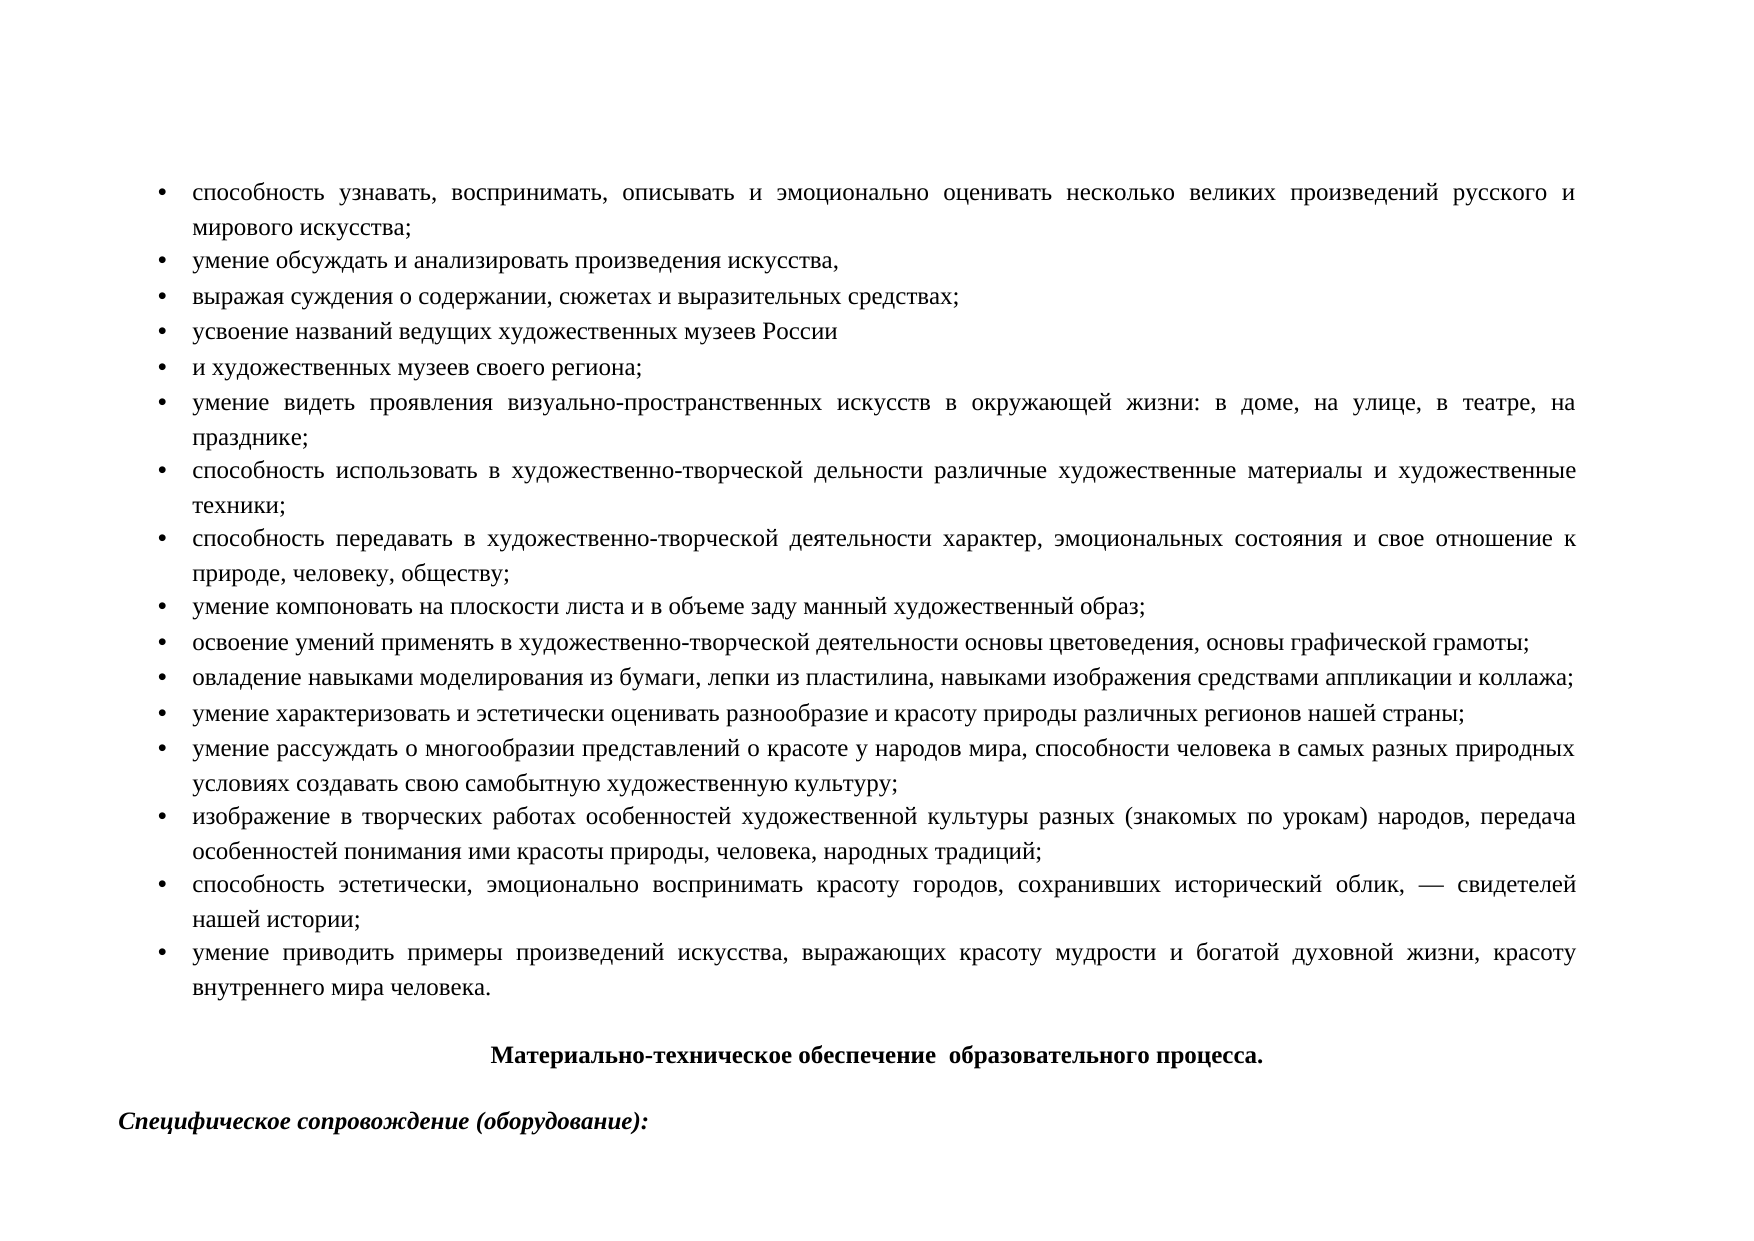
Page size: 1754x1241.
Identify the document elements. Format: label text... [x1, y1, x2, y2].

list освоение умений применять в художественно-творческой деятельности основы цветоведения, основы графической грамоты; [154, 627, 1577, 658]
list умение рассуждать о многообразии представлений о красоте у народов мира, способности человека в самых разных природных условиях создавать свою самобытную художественную культуру; [154, 733, 1577, 797]
list овладение навыками моделирования из бумаги, лепки из пластилина, навыками изображения средствами аппликации и коллажа; [154, 662, 1577, 693]
list способность использовать в художественно-творческой дельности различные художественные материалы и художественные техники; [154, 455, 1577, 519]
list умение видеть проявления визуально-пространственных искусств в окружающей жизни: в доме, на улице, в театре, на празднике; [154, 387, 1577, 451]
text Специфическое сопровождение (оборудование): [118, 1106, 1636, 1135]
list изображение в творческих работах особенностей художественной культуры разных (знакомых по урокам) народов, передача особенностей понимания ими красоты природы, человека, народных традиций; [154, 801, 1577, 865]
list выражая суждения о содержании, сюжетах и выразительных средствах; [154, 281, 1577, 312]
list способность узнавать, воспринимать, описывать и эмоционально оценивать несколько великих произведений русского и мирового искусства; [154, 177, 1577, 241]
list усвоение названий ведущих художественных музеев России [154, 316, 1577, 347]
list умение характеризовать и эстетически оценивать разнообразие и красоту природы различных регионов нашей страны; [154, 698, 1577, 728]
list умение обсуждать и анализировать произведения искусства, [154, 245, 1577, 276]
list умение компоновать на плоскости листа и в объеме заду манный художественный образ; [154, 591, 1577, 622]
list способность передавать в художественно-творческой деятельности характер, эмоциональных состояния и свое отношение к природе, человеку, обществу; [154, 523, 1577, 587]
list и художественных музеев своего региона; [154, 352, 1577, 382]
list умение приводить примеры произведений искусства, выражающих красоту мудрости и богатой духовной жизни, красоту внутреннего мира человека. [154, 937, 1577, 1001]
list способность эстетически, эмоционально воспринимать красоту городов, сохранивших исторический облик, — свидетелей нашей истории; [154, 869, 1577, 933]
text Материально-техническое обеспечение образовательного процесса. [118, 1040, 1636, 1069]
